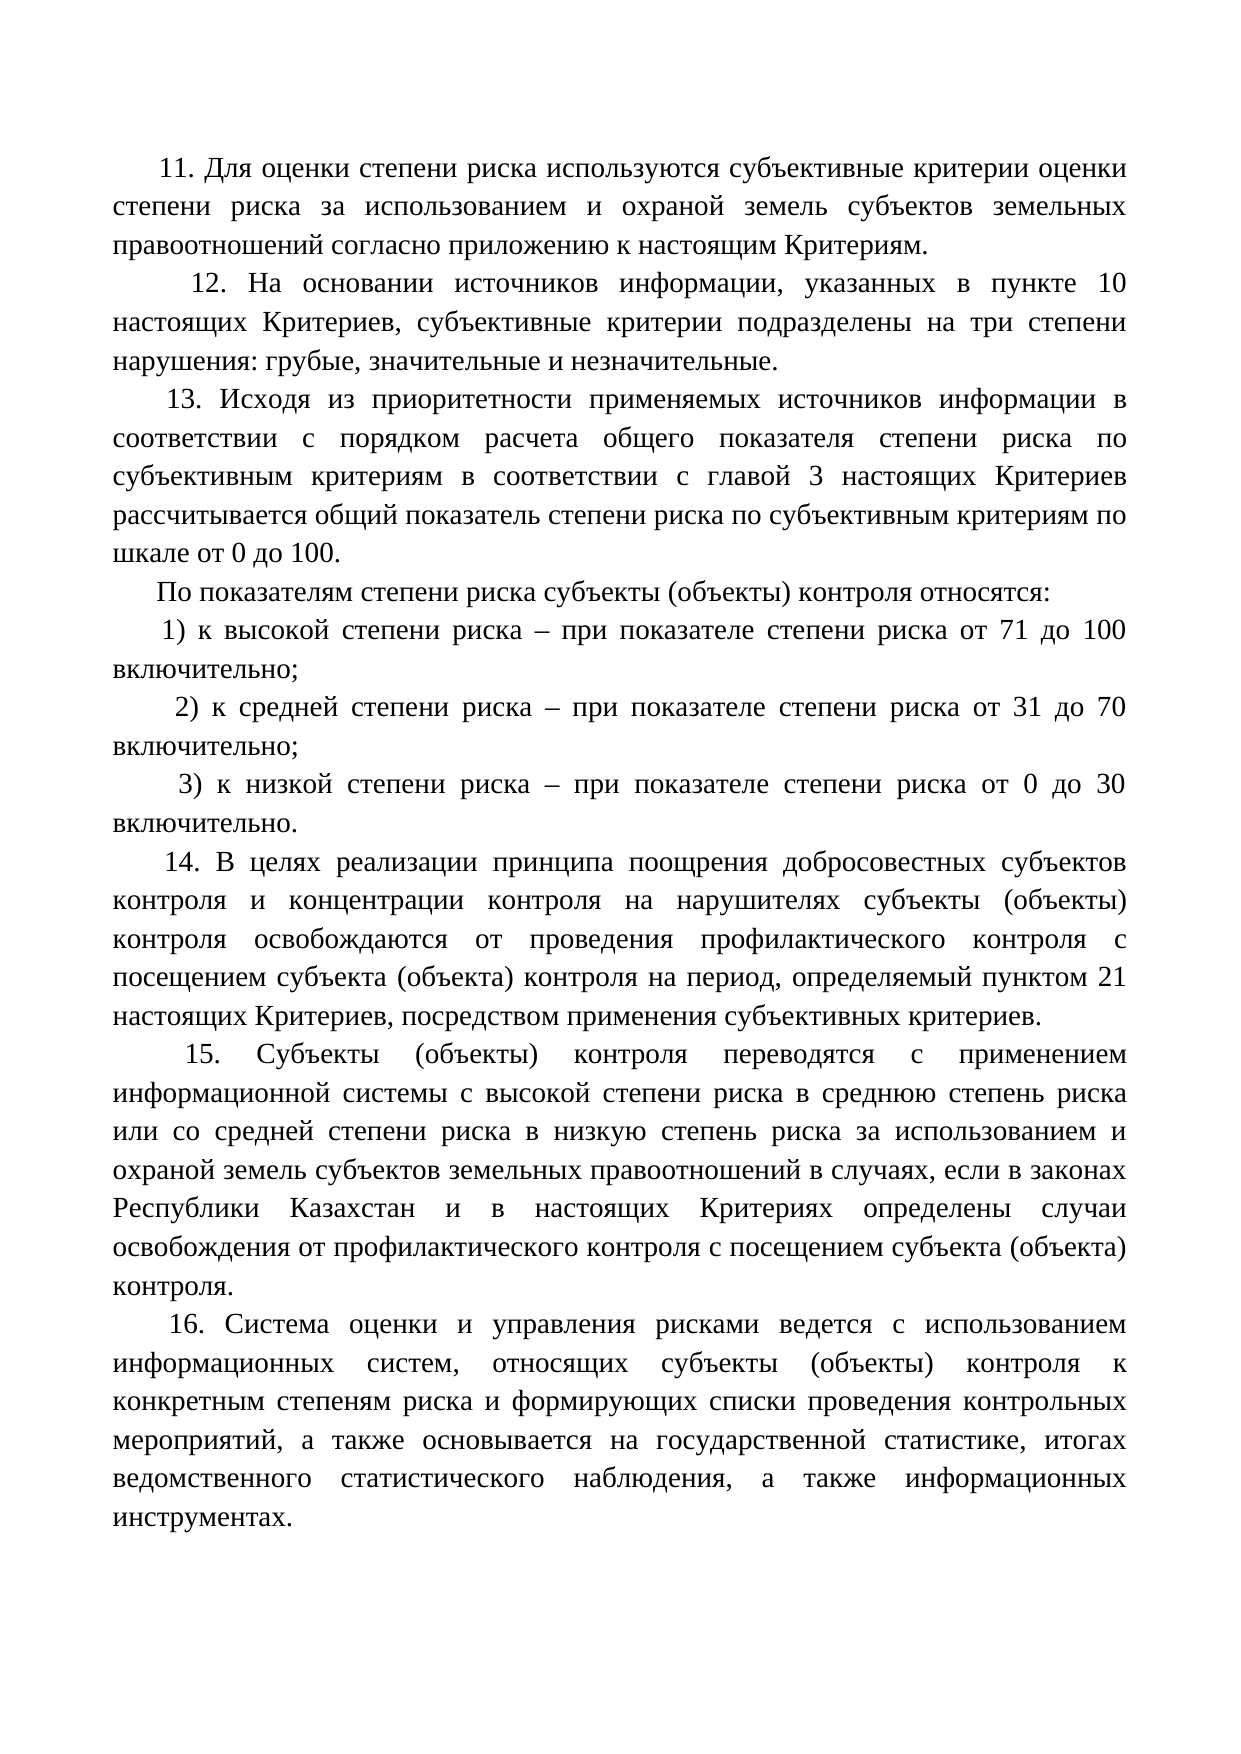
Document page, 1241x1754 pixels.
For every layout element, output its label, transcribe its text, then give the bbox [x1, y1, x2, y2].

text 15. Субъекты (объекты) контроля переводятся с применением информационной системы с высокой степени риска в среднюю степень риска или со средней степени риска в низкую степень риска за использованием и охраной земель субъектов земельных правоотношений в случаях, если в законах Республики Казахстан и в настоящих Критериях определены случаи освобождения от профилактического контроля с посещением субъекта (объекта) контроля. [112, 1036, 1128, 1301]
text 2) к средней степени риска – при показателе степени риска от 31 до 70 включительно; [112, 689, 1128, 762]
text 11. Для оценки степени риска используются субъективные критерии оценки степени риска за использованием и охраной земель субъектов земельных правоотношений согласно приложению к настоящим Критериям. [112, 150, 1128, 261]
text 3) к низкой степени риска – при показателе степени риска от 0 до 30 включительно. [112, 767, 1128, 839]
text 1) к высокой степени риска – при показателе степени риска от 71 до 100 включительно; [112, 612, 1128, 684]
text 13. Исходя из приоритетности применяемых источников информации в соответствии с порядком расчета общего показателя степени риска по субъективным критериям в соответствии с главой 3 настоящих Критериев рассчитывается общий показатель степени риска по субъективным критериям по шкале от 0 до 100. [112, 381, 1128, 569]
text 12. На основании источников информации, указанных в пункте 10 настоящих Критериев, субъективные критерии подразделены на три степени нарушения: грубые, значительные и незначительные. [112, 266, 1128, 376]
text 16. Система оценки и управления рисками ведется с использованием информационных систем, относящих субъекты (объекты) контроля к конкретным степеням риска и формирующих списки проведения контрольных мероприятий, а также основывается на государственной статистике, итогах ведомственного статистического наблюдения, а также информационных инструментах. [112, 1306, 1128, 1532]
text 14. В целях реализации принципа поощрения добросовестных субъектов контроля и концентрации контроля на нарушителях субъекты (объекты) контроля освобождаются от проведения профилактического контроля с посещением субъекта (объекта) контроля на период, определяемый пунктом 21 настоящих Критериев, посредством применения субъективных критериев. [112, 844, 1128, 1031]
text По показателям степени риска субъекты (объекты) контроля относятся: [112, 574, 1128, 607]
